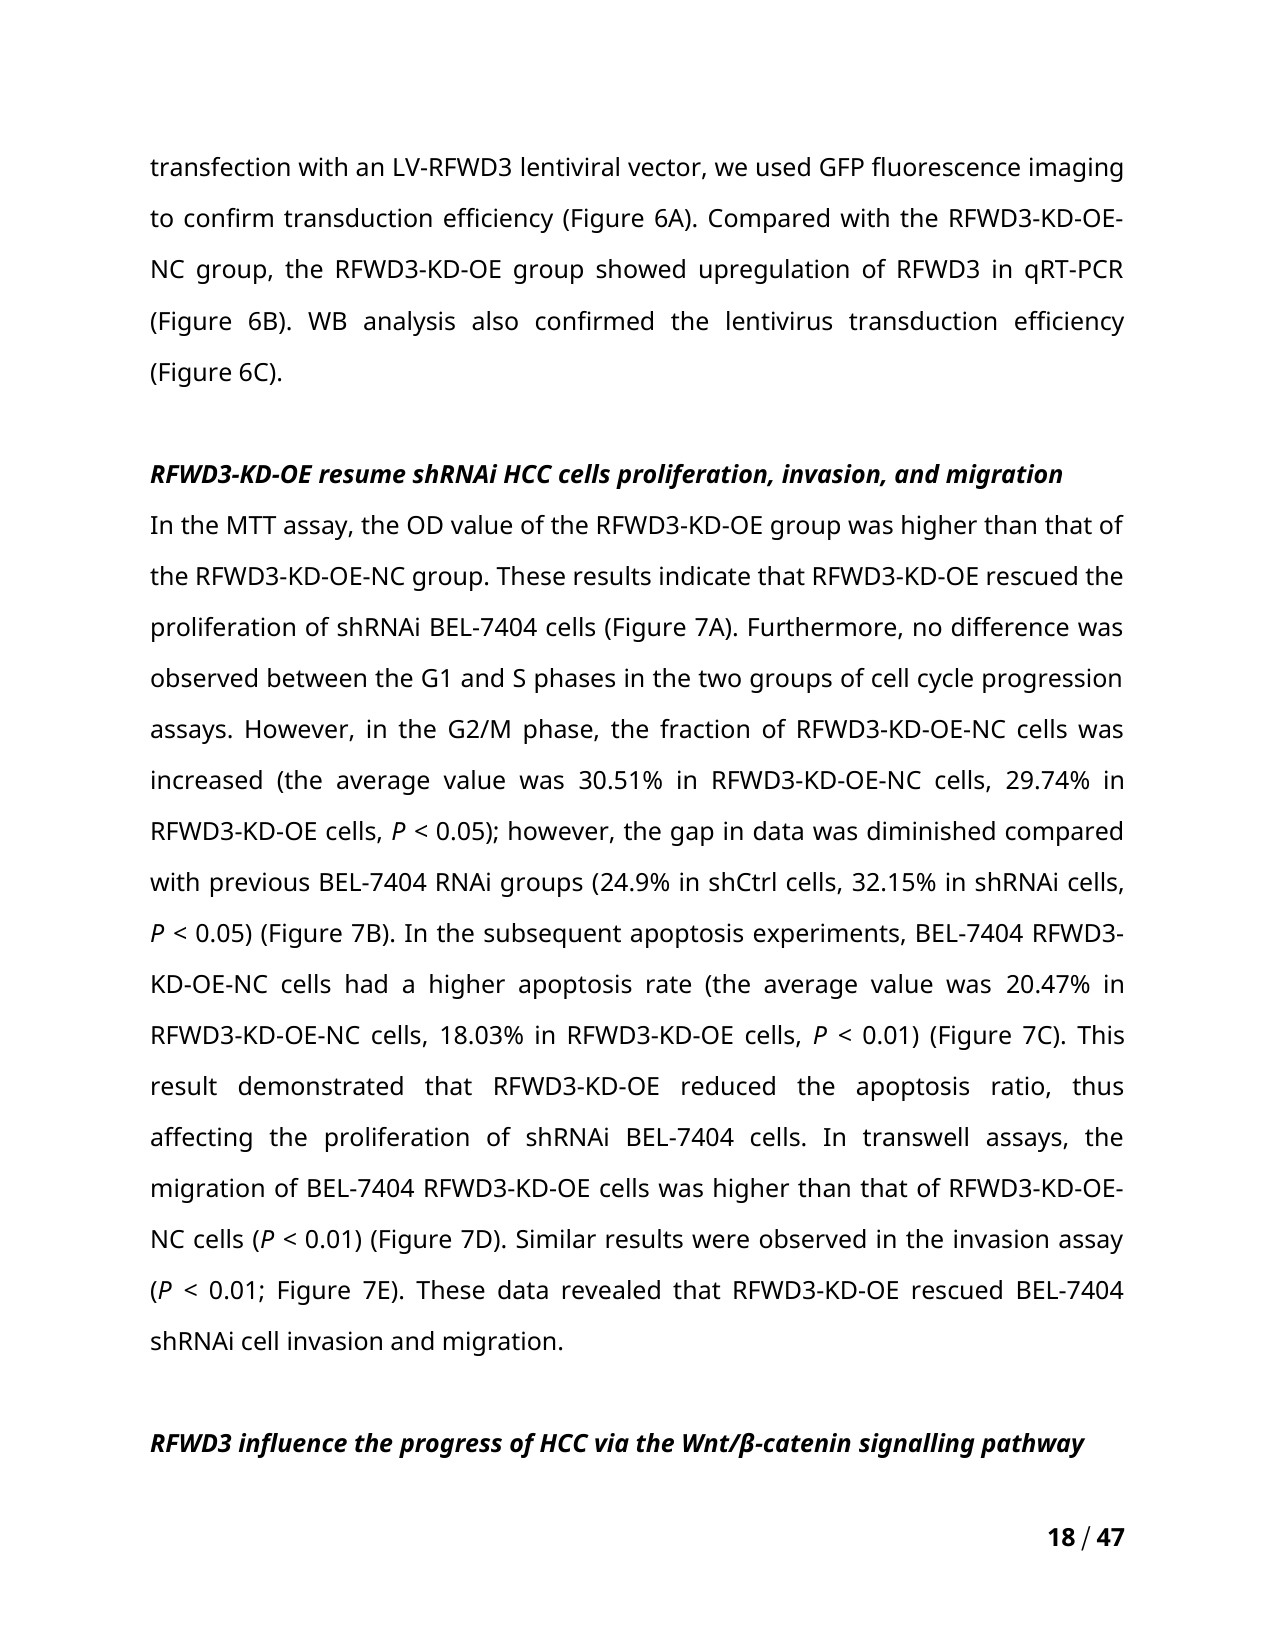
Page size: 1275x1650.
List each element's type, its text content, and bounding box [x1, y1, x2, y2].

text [150, 150, 1125, 388]
text RFWD3-KD-OE resume shRNAi HCC cells proliferation, invasion, and migration [150, 456, 1125, 490]
text In the MTT assay, the OD value of the RFWD3-KD-OE group was higher than that of the RFWD3-KD-OE-NC group. These results indicate that RFWD3-KD-OE rescued the proliferation of shRNAi BEL-7404 cells (Figure 7A). Furthermore, no difference was observed between the G1 and S phases in the two groups of cell cycle progression assays. However, in the G2/M phase, the fraction of RFWD3-KD-OE-NC cells was increased (the average value was 30.51% in RFWD3-KD-OE-NC cells, 29.74% in RFWD3-KD-OE cells, P < 0.05); however, the gap in data was diminished compared with previous BEL-7404 RNAi groups (24.9% in shCtrl cells, 32.15% in shRNAi cells, P < 0.05) (Figure 7B). In the subsequent apoptosis experiments, BEL-7404 RFWD3-KD-OE-NC cells had a higher apoptosis rate (the average value was 20.47% in RFWD3-KD-OE-NC cells, 18.03% in RFWD3-KD-OE cells, P < 0.01) (Figure 7C). This result demonstrated that RFWD3-KD-OE reduced the apoptosis ratio, thus affecting the proliferation of shRNAi BEL-7404 cells. In transwell assays, the migration of BEL-7404 RFWD3-KD-OE cells was higher than that of RFWD3-KD-OE-NC cells (P < 0.01) (Figure 7D). Similar results were observed in the invasion assay (P < 0.01; Figure 7E). These data revealed that RFWD3-KD-OE rescued BEL-7404 shRNAi cell invasion and migration. [150, 507, 1125, 1358]
text RFWD3 influence the progress of HCC via the Wnt/β-catenin signalling pathway [150, 1426, 1125, 1460]
